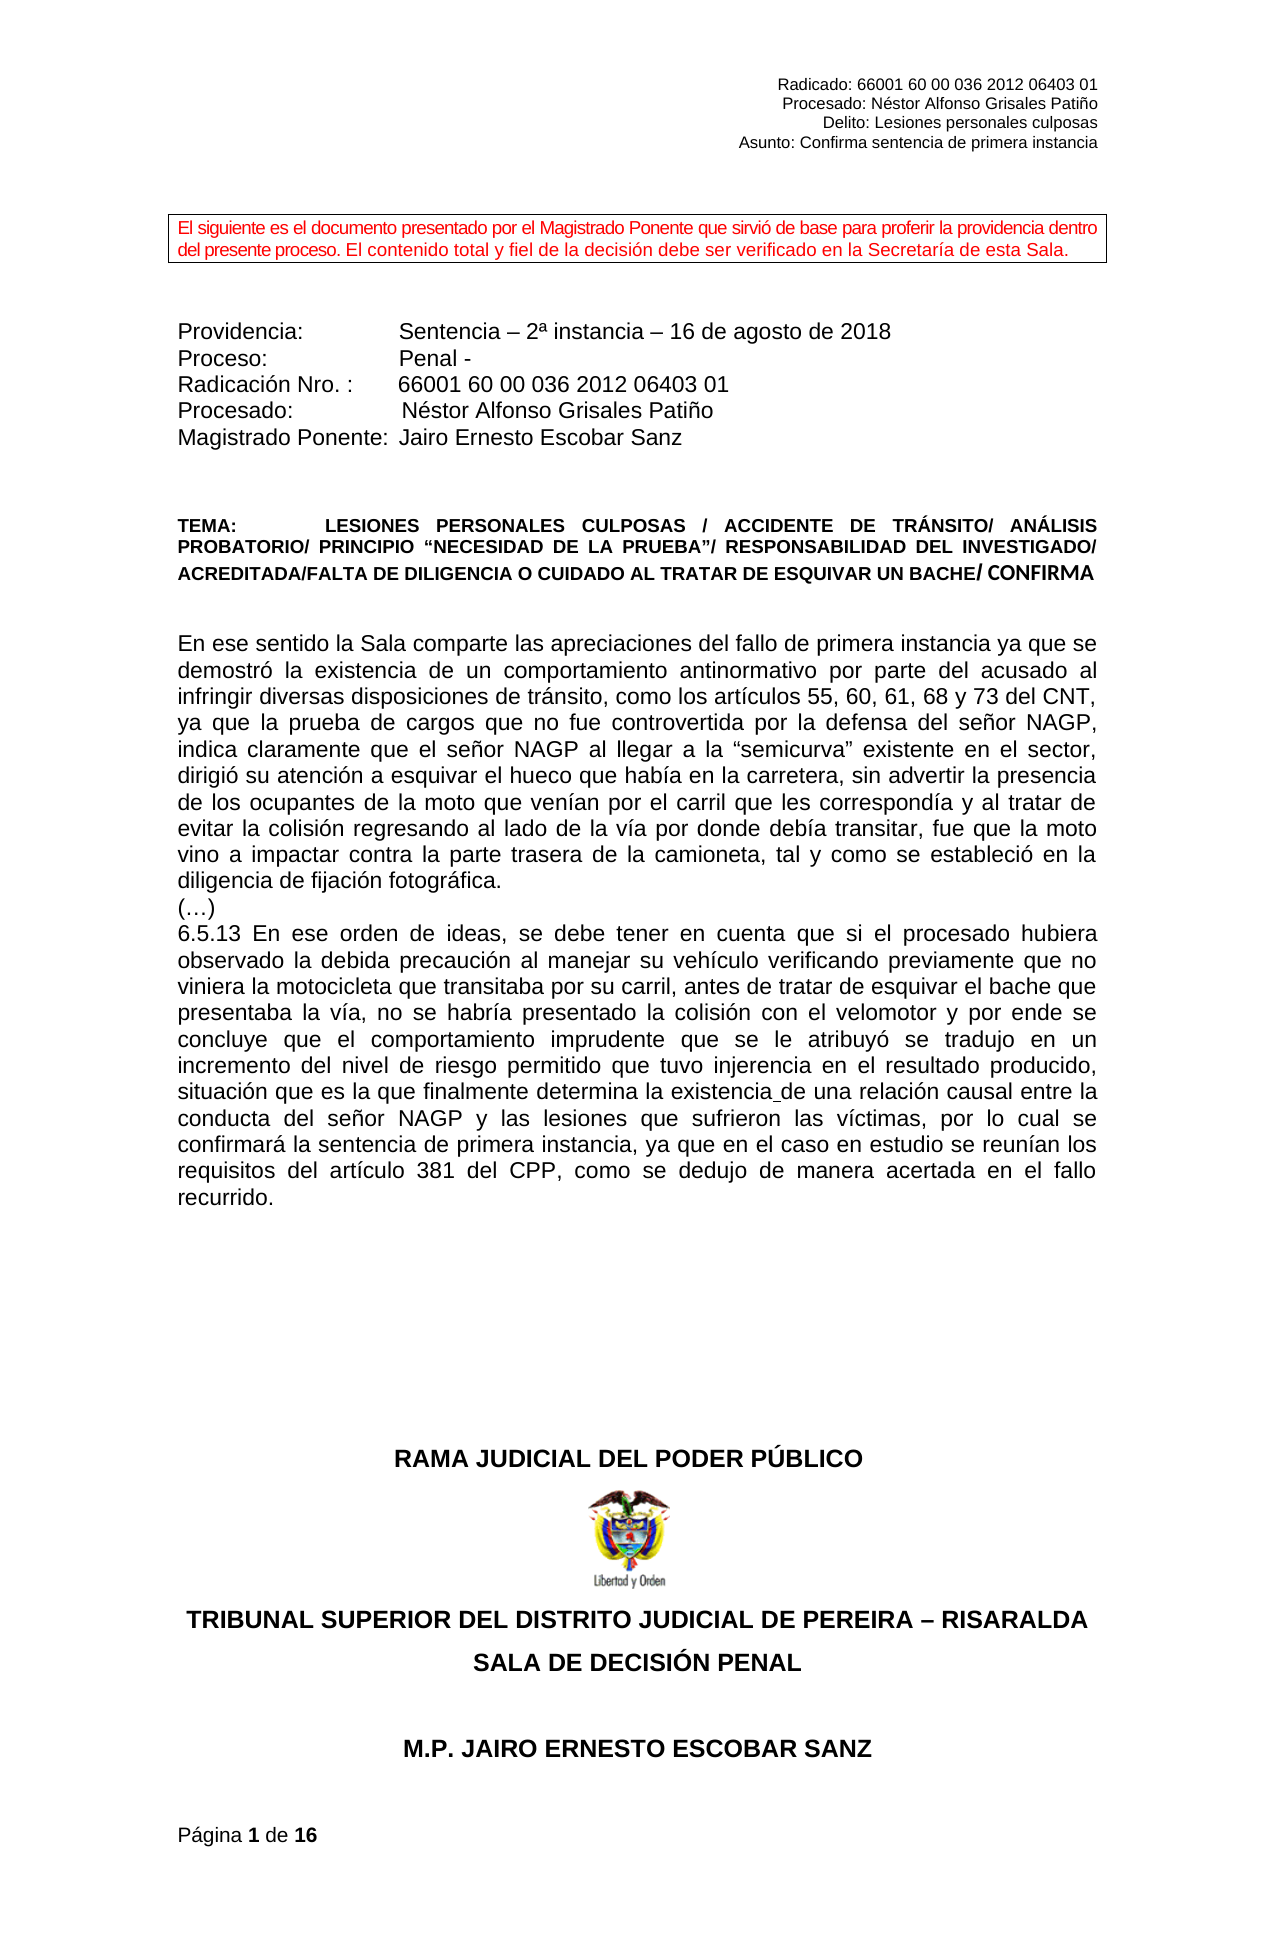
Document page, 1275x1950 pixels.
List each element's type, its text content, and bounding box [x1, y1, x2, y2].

text Radicación Nro. : 66001 60 00 036 2012 06403 01 [177, 371, 1098, 397]
text El siguiente es el documento presentado por el Magistrado Ponente que sirvió de base para proferir la providencia dentro del presente proceso. El contenido total y fiel de la decisión debe ser verificado en la Secretaría de esta Sala. [169, 215, 1106, 262]
text RAMA JUDICIAL DEL PODER PÚBLICO [177, 1444, 1080, 1473]
text Proceso: Penal - [177, 344, 1098, 371]
text SALA DE DECISIÓN PENAL [177, 1648, 1098, 1677]
text TRIBUNAL SUPERIOR DEL DISTRITO JUDICIAL DE PEREIRA – RISARALDA [177, 1605, 1098, 1634]
text M.P. JAIRO ERNESTO ESCOBAR SANZ [177, 1734, 1098, 1763]
text Magistrado Ponente: Jairo Ernesto Escobar Sanz [177, 423, 1098, 450]
text Procesado: Néstor Alfonso Grisales Patiño [177, 397, 1098, 423]
text En ese sentido la Sala comparte las apreciaciones del fallo de primera instancia ya que se demostró la existencia de un comportamiento antinormativo por parte del acusado al infringir diversas disposiciones de tránsito, como los artículos 55, 60, 61, 68 y 73 del CNT, ya que la prueba de cargos que no fue controvertida por la defensa del señor NAGP, indica claramente que el señor NAGP al llegar a la “semicurva” existente en el sector, dirigió su atención a esquivar el hueco que había en la carretera, sin advertir la presencia de los ocupantes de la moto que venían por el carril que les correspondía y al tratar de evitar la colisión regresando al lado de la vía por donde debía transitar, fue que la moto vino a impactar contra la parte trasera de la camioneta, tal y como se estableció en la diligencia de fijación fotográfica. [177, 630, 1098, 894]
text TEMA: LESIONES PERSONALES CULPOSAS / ACCIDENTE DE TRÁNSITO/ ANÁLISIS PROBATORIO/ PRINCIPIO “NECESIDAD DE LA PRUEBA”/ RESPONSABILIDAD DEL INVESTIGADO/ ACREDITADA/FALTA DE DILIGENCIA O CUIDADO AL TRATAR DE ESQUIVAR UN BACHE/ CONFIRMA [177, 514, 1098, 586]
picture [588, 1489, 670, 1589]
text (…) [177, 894, 1098, 920]
text Providencia: Sentencia – 2ª instancia – 16 de agosto de 2018 [177, 318, 1098, 344]
text 6.5.13 En ese orden de ideas, se debe tener en cuenta que si el procesado hubiera observado la debida precaución al manejar su vehículo verificando previamente que no viniera la motocicleta que transitaba por su carril, antes de tratar de esquivar el bache que presentaba la vía, no se habría presentado la colisión con el velomotor y por ende se concluye que el comportamiento imprudente que se le atribuyó se tradujo en un incremento del nivel de riesgo permitido que tuvo injerencia en el resultado producido, situación que es la que finalmente determina la existencia de una relación causal entre la conducta del señor NAGP y las lesiones que sufrieron las víctimas, por lo cual se confirmará la sentencia de primera instancia, ya que en el caso en estudio se reunían los requisitos del artículo 381 del CPP, como se dedujo de manera acertada en el fallo recurrido. [177, 920, 1098, 1210]
